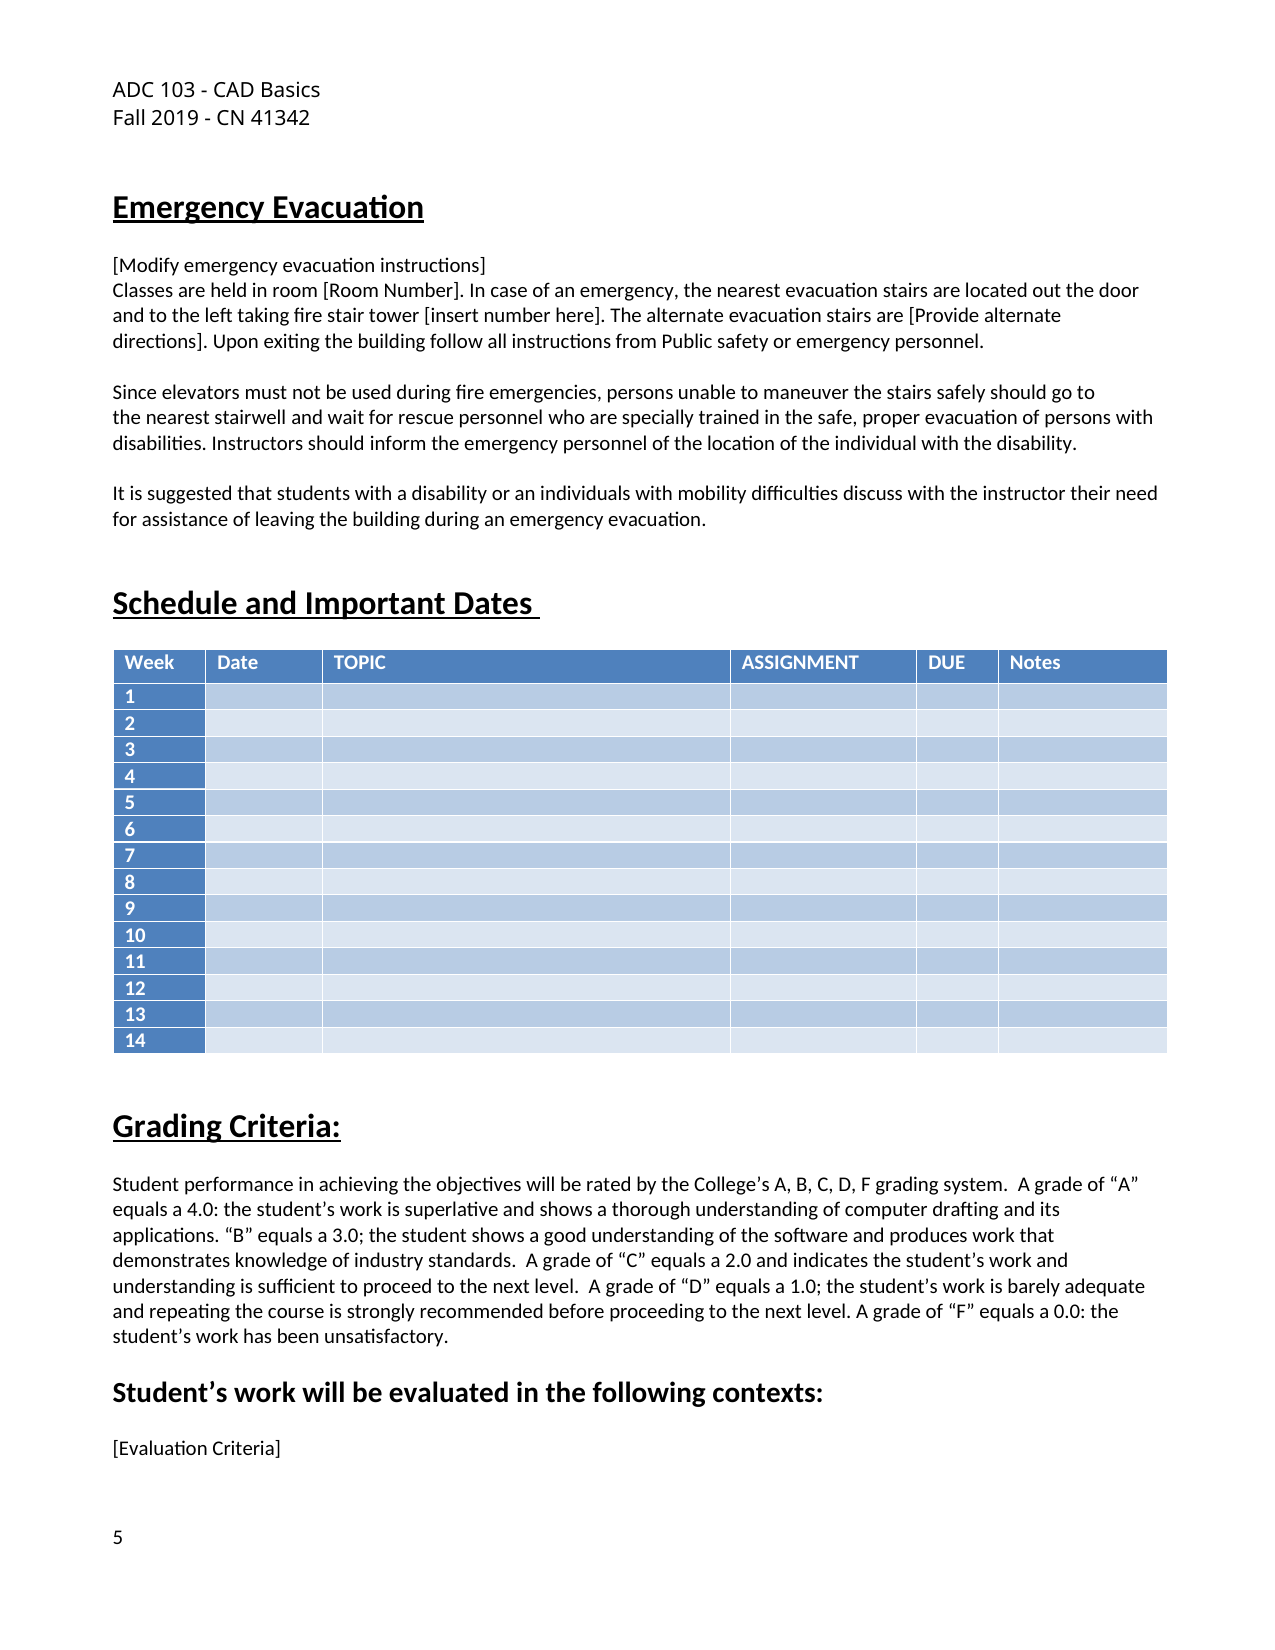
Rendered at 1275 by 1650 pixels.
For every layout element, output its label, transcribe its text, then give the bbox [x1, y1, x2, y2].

table_cell [731, 843, 916, 868]
table_cell [323, 948, 730, 974]
table_cell [731, 975, 916, 1000]
table_cell [206, 948, 322, 974]
table_cell [917, 790, 998, 815]
table_cell [323, 763, 730, 788]
table_header DUE [917, 650, 998, 683]
text [Modify emergency evacuation instructions] [112, 252, 1162, 277]
table_cell [917, 816, 998, 841]
table_cell [323, 975, 730, 1000]
table_cell [731, 737, 916, 762]
table_cell [917, 1028, 998, 1053]
table_cell [206, 710, 322, 736]
table_cell [206, 816, 322, 841]
table_cell [731, 763, 916, 788]
table_cell 9 [114, 895, 205, 921]
table_cell [999, 922, 1167, 947]
text Classes are held in room [Room Number]. In case of an emergency, the nearest evacuation stairs are located out the door and to the left taking fire stair tower [insert number here]. The alternate evacuation stairs are [Provide alternate directions]. Upon exiting the building follow all instructions from Public safety or emergency personnel. [112, 277, 1162, 353]
table_cell [323, 869, 730, 894]
table_cell [323, 843, 730, 868]
subtitle Emergency Evacuation [112, 186, 1162, 226]
table_cell [999, 710, 1167, 736]
text Student performance in achieving the objectives will be rated by the College’s A, B, C, D, F grading system. A grade of “A” equals a 4.0: the student’s work is superlative and shows a thorough understanding of computer drafting and its applications. “B” equals a 3.0; the student shows a good understanding of the software and produces work that demonstrates knowledge of industry standards. A grade of “C” equals a 2.0 and indicates the student’s work and understanding is sufficient to proceed to the next level. A grade of “D” equals a 1.0; the student’s work is barely adequate and repeating the course is strongly recommended before proceeding to the next level. A grade of “F” equals a 0.0: the student’s work has been unsatisfactory. [112, 1171, 1162, 1349]
table_header Week [114, 650, 205, 683]
table_cell 4 [114, 763, 205, 788]
table_cell [206, 1028, 322, 1053]
table_cell [731, 948, 916, 974]
table_cell 6 [114, 816, 205, 841]
text Since elevators must not be used during fire emergencies, persons unable to maneuver the stairs safely should go to the nearest stairwell and wait for rescue personnel who are specially trained in the safe, proper evacuation of persons with disabilities. Instructors should inform the emergency personnel of the location of the individual with the disability. [112, 379, 1162, 455]
table_cell 11 [114, 948, 205, 974]
table_cell 1 [114, 684, 205, 709]
table_cell [323, 816, 730, 841]
table_cell [323, 922, 730, 947]
table_cell [731, 816, 916, 841]
table_cell [323, 1001, 730, 1027]
table_cell [999, 816, 1167, 841]
table_cell 14 [114, 1028, 205, 1053]
table_cell [731, 869, 916, 894]
table_cell [323, 684, 730, 709]
table_cell [731, 1001, 916, 1027]
table_cell [206, 790, 322, 815]
table_cell [731, 710, 916, 736]
text It is suggested that students with a disability or an individuals with mobility difficulties discuss with the instructor their need for assistance of leaving the building during an emergency evacuation. [112, 481, 1162, 531]
table_header Date [206, 650, 322, 683]
table_cell [731, 684, 916, 709]
table_cell 13 [114, 1001, 205, 1027]
table_cell [917, 975, 998, 1000]
table_cell [917, 922, 998, 947]
table_cell [917, 684, 998, 709]
table_cell [999, 737, 1167, 762]
table_cell [999, 790, 1167, 815]
table_cell [999, 895, 1167, 921]
table_cell [731, 922, 916, 947]
subtitle Schedule and Important Dates [112, 582, 1162, 623]
table_cell [999, 843, 1167, 868]
table_cell [323, 710, 730, 736]
table_cell 2 [114, 710, 205, 736]
table_cell 10 [114, 922, 205, 947]
table_cell [999, 948, 1167, 974]
table_cell [206, 975, 322, 1000]
table_cell [999, 975, 1167, 1000]
table_cell [917, 948, 998, 974]
table_cell [917, 895, 998, 921]
table_header Notes [999, 650, 1167, 683]
table_cell 8 [114, 869, 205, 894]
table_cell 5 [114, 790, 205, 815]
table_cell [999, 684, 1167, 709]
table_cell [206, 843, 322, 868]
table_cell [731, 895, 916, 921]
table_cell [206, 922, 322, 947]
table_cell [206, 737, 322, 762]
table_header TOPIC [323, 650, 730, 683]
table_cell 12 [114, 975, 205, 1000]
table_cell [323, 895, 730, 921]
subtitle Grading Criteria: [112, 1105, 1162, 1146]
table_cell [917, 869, 998, 894]
table_cell [206, 763, 322, 788]
table_cell [917, 763, 998, 788]
table_cell [206, 684, 322, 709]
table_cell [206, 895, 322, 921]
table_cell [999, 763, 1167, 788]
table_cell [206, 869, 322, 894]
table_cell [731, 790, 916, 815]
table_cell [999, 869, 1167, 894]
table_cell [206, 1001, 322, 1027]
subtitle Student’s work will be evaluated in the following contexts: [112, 1374, 1162, 1410]
table_cell [323, 737, 730, 762]
table_cell [917, 710, 998, 736]
table_cell [917, 737, 998, 762]
table_cell [323, 790, 730, 815]
table_cell [917, 843, 998, 868]
table_cell [999, 1001, 1167, 1027]
table_header ASSIGNMENT [731, 650, 916, 683]
text [Evaluation Criteria] [112, 1436, 1162, 1461]
table_cell [323, 1028, 730, 1053]
table_cell [917, 1001, 998, 1027]
table_cell [731, 1028, 916, 1053]
table_cell [999, 1028, 1167, 1053]
table_cell 7 [114, 843, 205, 868]
table_cell 3 [114, 737, 205, 762]
